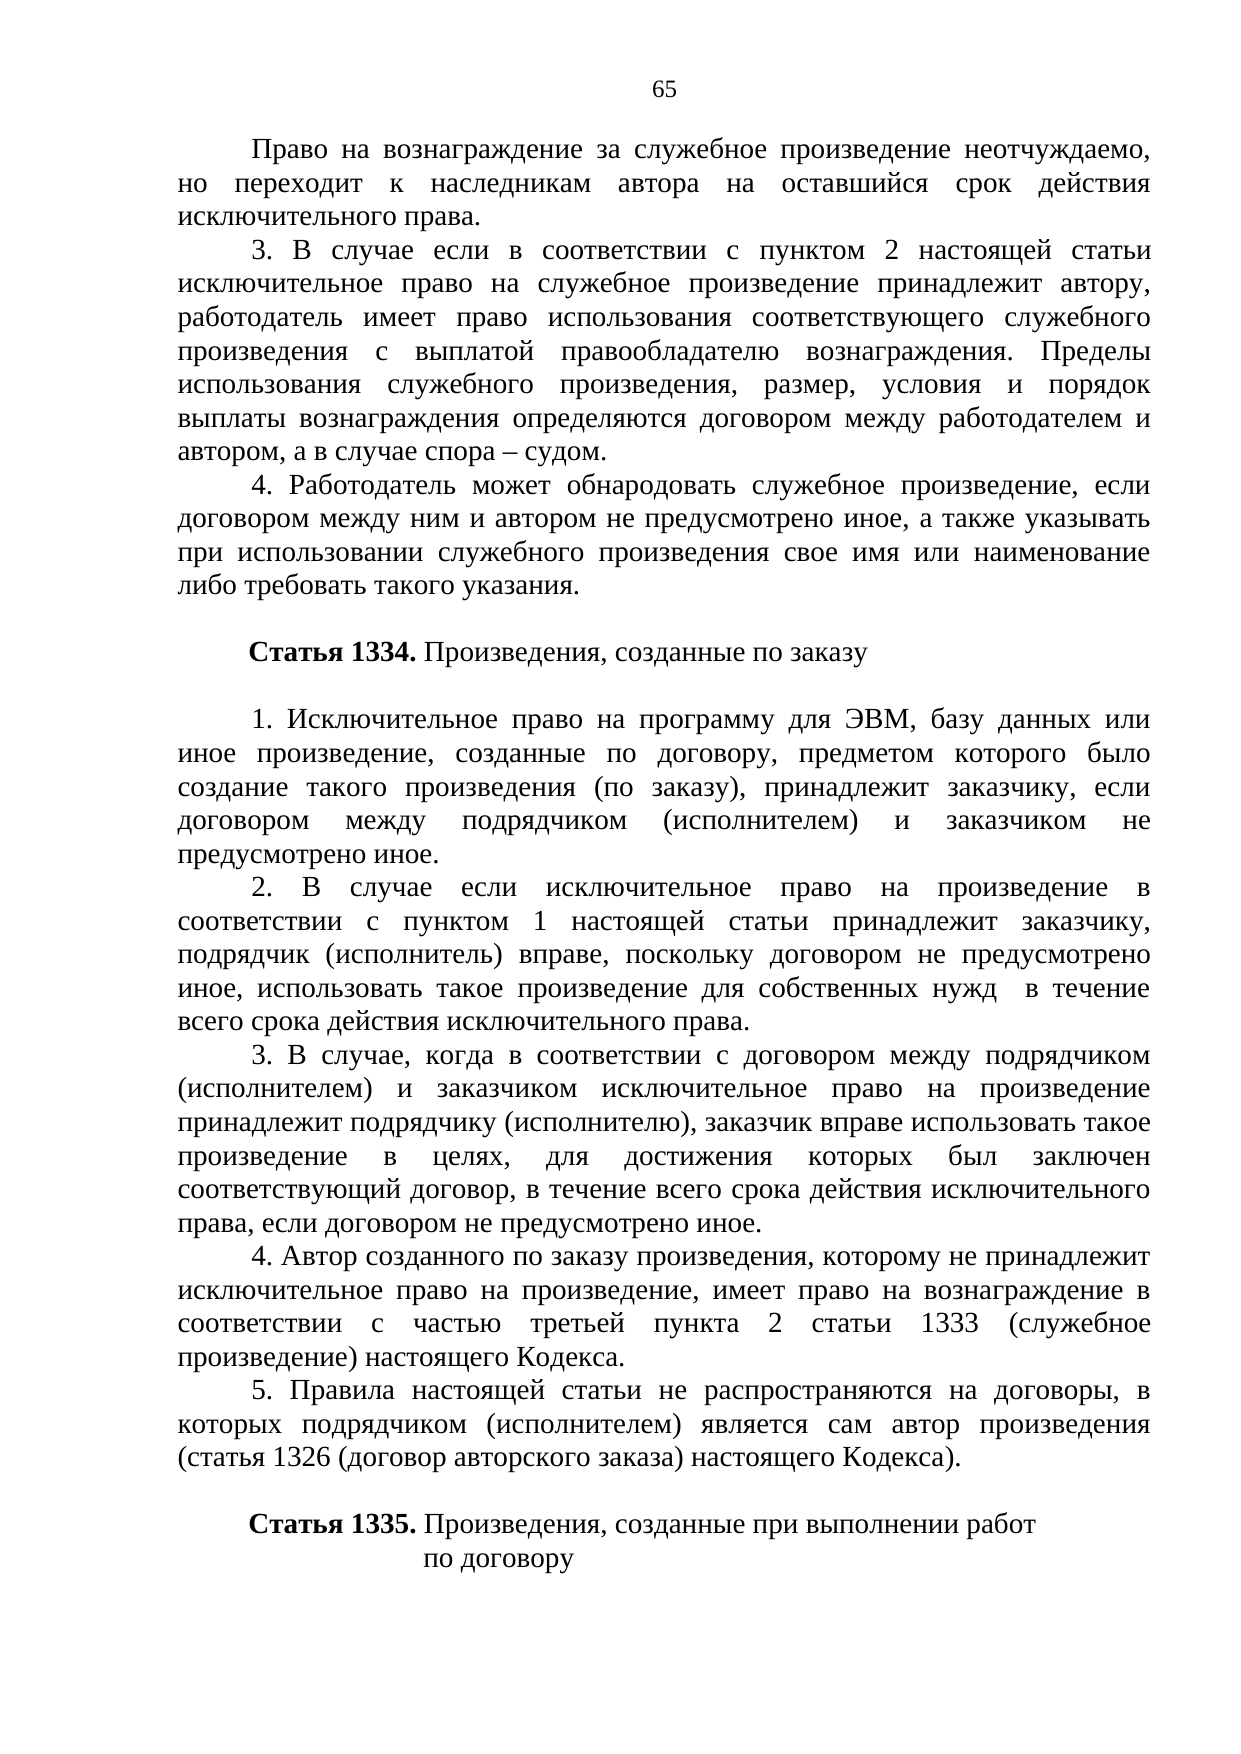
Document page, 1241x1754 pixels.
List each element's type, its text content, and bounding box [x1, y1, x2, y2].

text по договору [177, 1540, 1152, 1574]
text 3. В случае, когда в соответствии с договором между подрядчиком (исполнителем) и заказчиком исключительное право на произведение принадлежит подрядчику (исполнителю), заказчик вправе использовать такое произведение в целях, для достижения которых был заключен соответствующий договор, в течение всего срока действия исключительного права, если договором не предусмотрено иное. [177, 1037, 1152, 1238]
text 4. Работодатель может обнародовать служебное произведение, если договором между ним и автором не предусмотрено иное, а также указывать при использовании служебного произведения свое имя или наименование либо требовать такого указания. [177, 467, 1152, 601]
text 2. В случае если исключительное право на произведение в соответствии с пунктом 1 настоящей статьи принадлежит заказчику, подрядчик (исполнитель) вправе, поскольку договором не предусмотрено иное, использовать такое произведение для собственных нужд в течение всего срока действия исключительного права. [177, 869, 1152, 1037]
text Право на вознаграждение за служебное произведение неотчуждаемо, но переходит к наследникам автора на оставшийся срок действия исключительного права. [177, 131, 1152, 232]
text 3. В случае если в соответствии с пунктом 2 настоящей статьи исключительное право на служебное произведение принадлежит автору, работодатель имеет право использования соответствующего служебного произведения с выплатой правообладателю вознаграждения. Пределы использования служебного произведения, размер, условия и порядок выплаты вознаграждения определяются договором между работодателем и автором, а в случае спора – судом. [177, 232, 1152, 467]
text 4. Автор созданного по заказу произведения, которому не принадлежит исключительное право на произведение, имеет право на вознаграждение в соответствии с частью третьей пункта 2 статьи 1333 (служебное произведение) настоящего Кодекса. [177, 1238, 1152, 1372]
text Статья 1334. Произведения, созданные по заказу [177, 634, 1152, 668]
text 1. Исключительное право на программу для ЭВМ, базу данных или иное произведение, созданные по договору, предметом которого было создание такого произведения (по заказу), принадлежит заказчику, если договором между подрядчиком (исполнителем) и заказчиком не предусмотрено иное. [177, 702, 1152, 869]
text Статья 1335. Произведения, созданные при выполнении работ [177, 1507, 1152, 1540]
text 5. Правила настоящей статьи не распространяются на договоры, в которых подрядчиком (исполнителем) является сам автор произведения (статья 1326 (договор авторского заказа) настоящего Кодекса). [177, 1372, 1152, 1473]
